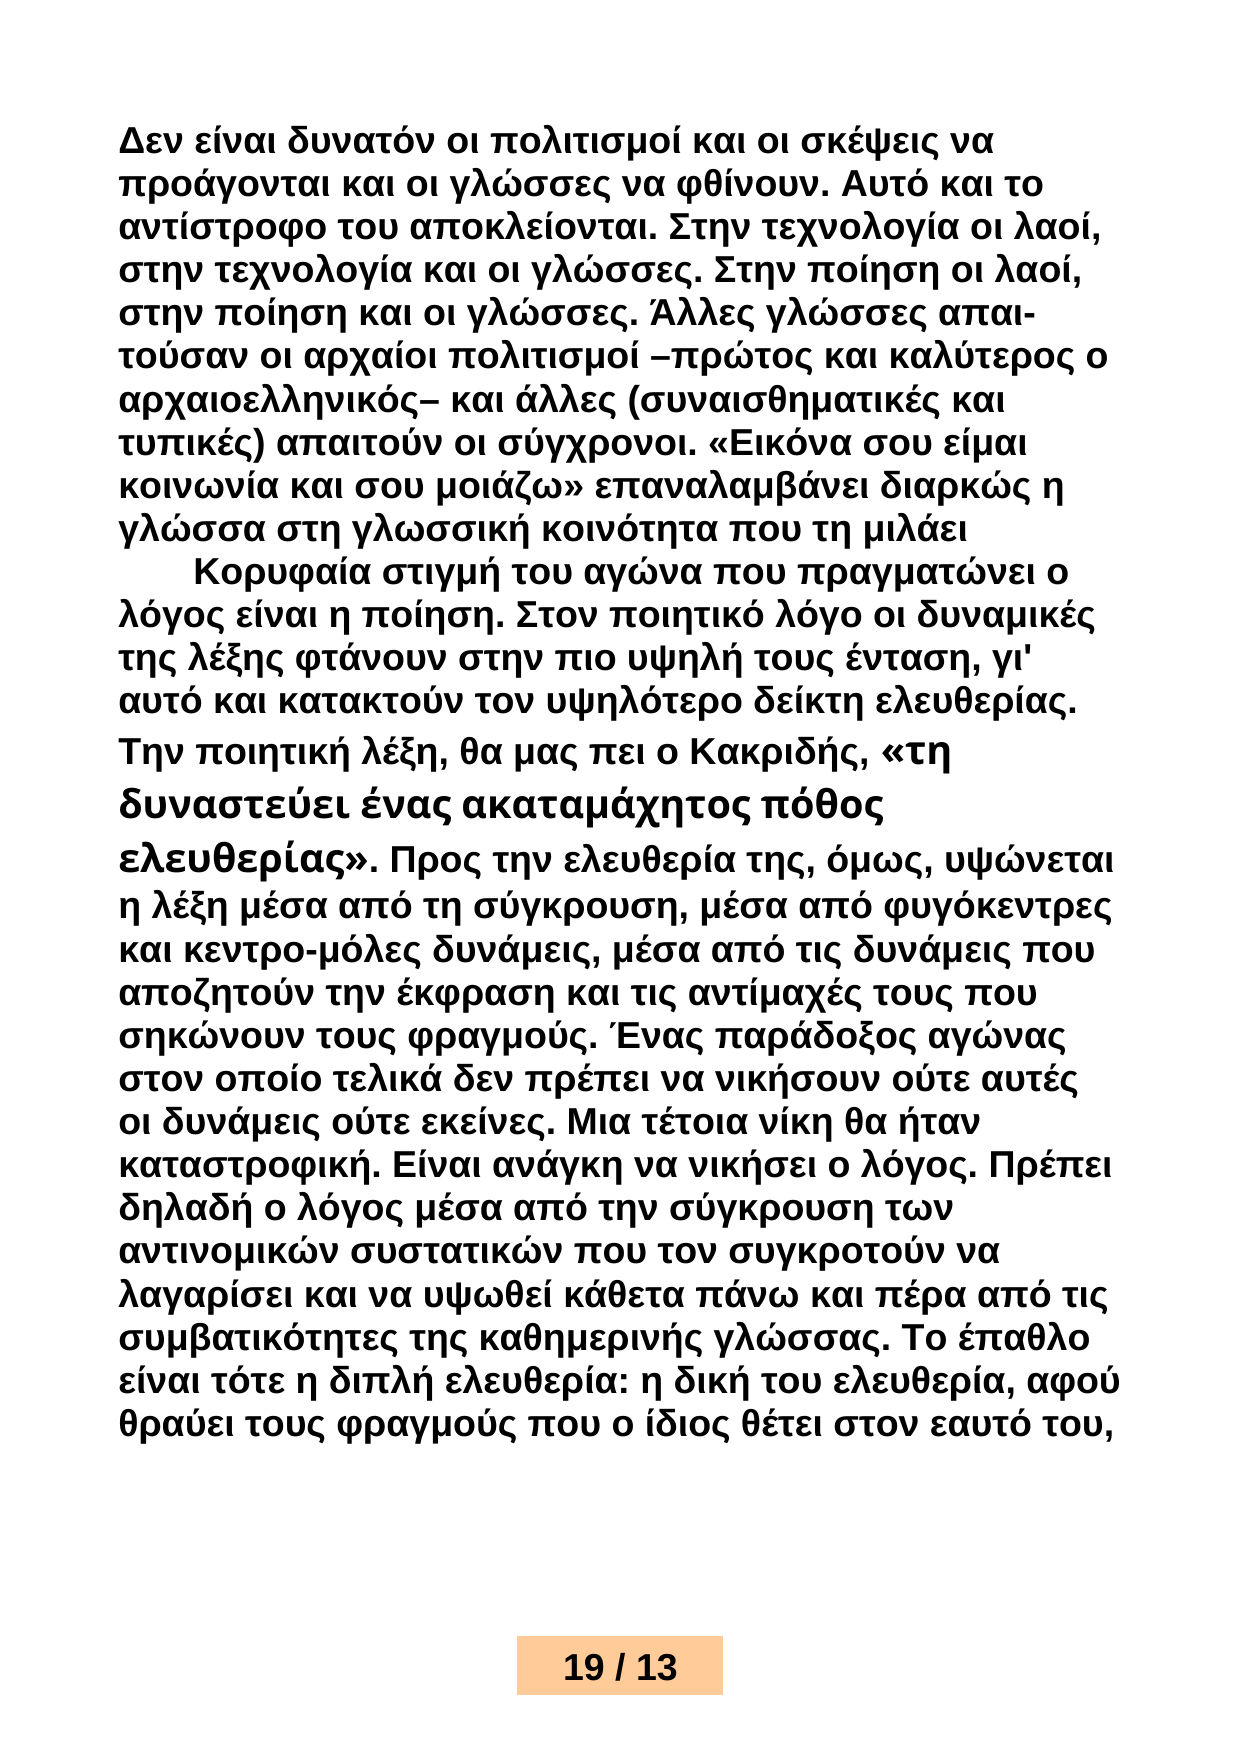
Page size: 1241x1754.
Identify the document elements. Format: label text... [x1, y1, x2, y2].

text Δεν είναι δυνατόν οι πολιτισμοί και οι σκέψεις να προάγονται και οι γλώσσες να φθίνουν. Αυτό και το αντίστροφο του αποκλείονται. Στην τεχνολογία οι λαοί, στην τεχνολογία και οι γλώσσες. Στην ποίηση οι λαοί, στην ποίηση και οι γλώσσες. Άλλες γλώσσες απαι-τούσαν οι αρχαίοι πολιτισμοί –πρώτος και καλύτερος ο αρχαιοελληνικός– και άλλες (συναισθηματικές και τυπικές) απαιτούν οι σύγχρονοι. «Εικόνα σου είμαι κοινωνία και σου μοιάζω» επαναλαμβάνει διαρκώς η γλώσσα στη γλωσσική κοινότητα που τη μιλάει [118, 118, 1122, 549]
text Κορυφαία στιγμή του αγώνα που πραγματώνει ο λόγος είναι η ποίηση. Στον ποιητικό λόγο οι δυναμικές της λέξης φτάνουν στην πιο υψηλή τους ένταση, γι' αυτό και κατακτούν τον υψηλότερο δείκτη ελευθερίας. Την ποιητική λέξη, θα μας πει ο Κακριδής, «τη δυναστεύει ένας ακαταμάχητος πόθος ελευθερίας». Προς την ελευθερία της, όμως, υψώνεται η λέξη μέσα από τη σύγκρουση, μέσα από φυγόκεντρες και κεντρο-μόλες δυνάμεις, μέσα από τις δυνάμεις που αποζητούν την έκφραση και τις αντίμαχές τους που σηκώνουν τους φραγμούς. Ένας παράδοξος αγώνας στον οποίο τελικά δεν πρέπει να νικήσουν ούτε αυτές οι δυνάμεις ούτε εκείνες. Μια τέτοια νίκη θα ήταν καταστροφική. Είναι ανάγκη να νικήσει ο λόγος. Πρέπει δηλαδή ο λόγος μέσα από την σύγκρουση των αντινομικών συστατικών που τον συγκροτούν να λαγαρίσει και να υψωθεί κάθετα πάνω και πέρα από τις συμβατικότητες της καθημερινής γλώσσας. Το έπαθλο είναι τότε η διπλή ελευθερία: η δική του ελευθερία, αφού θραύει τους φραγμούς που ο ίδιος θέτει στον εαυτό του, [118, 549, 1122, 1444]
